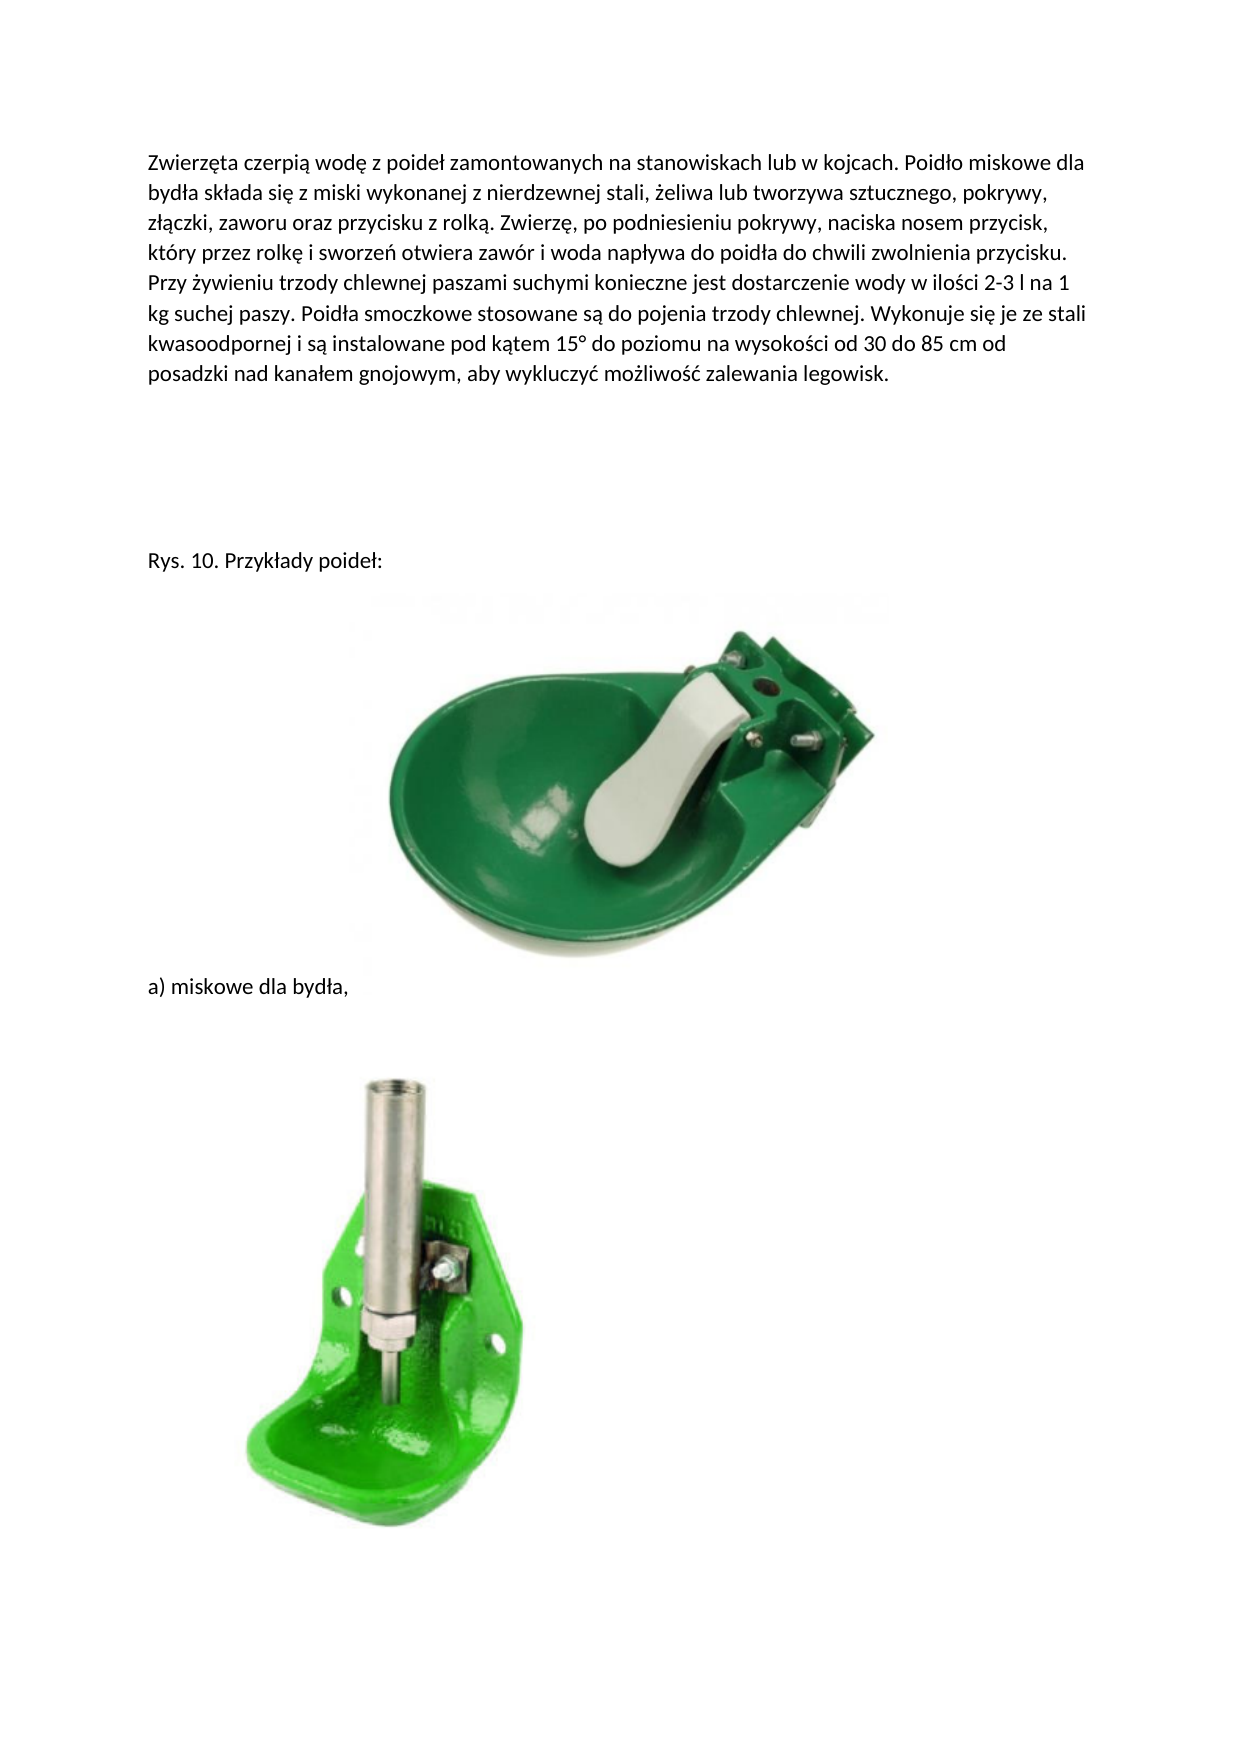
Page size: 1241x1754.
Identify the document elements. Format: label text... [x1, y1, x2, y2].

picture [348, 593, 889, 995]
text Zwierzęta czerpią wodę z poideł zamontowanych na stanowiskach lub w kojcach. Poidło miskowe dla bydła składa się z miski wykonanej z nierdzewnej stali, żeliwa lub tworzywa sztucznego, pokrywy, złączki, zaworu oraz przycisku z rolką. Zwierzę, po podniesieniu pokrywy, naciska nosem przycisk, który przez rolkę i sworzeń otwiera zawór i woda napływa do poidła do chwili zwolnienia przycisku. Przy żywieniu trzody chlewnej paszami suchymi konieczne jest dostarczenie wody w ilości 2-3 l na 1 kg suchej paszy. Poidła smoczkowe stosowane są do pojenia trzody chlewnej. Wykonuje się je ze stali kwasoodpornej i są instalowane pod kątem 15° do poziomu na wysokości od 30 do 85 cm od posadzki nad kanałem gnojowym, aby wykluczyć możliwość zalewania legowisk. [148, 148, 1093, 387]
picture [147, 1066, 617, 1535]
text Rys. 10. Przykłady poideł: [148, 547, 1093, 574]
